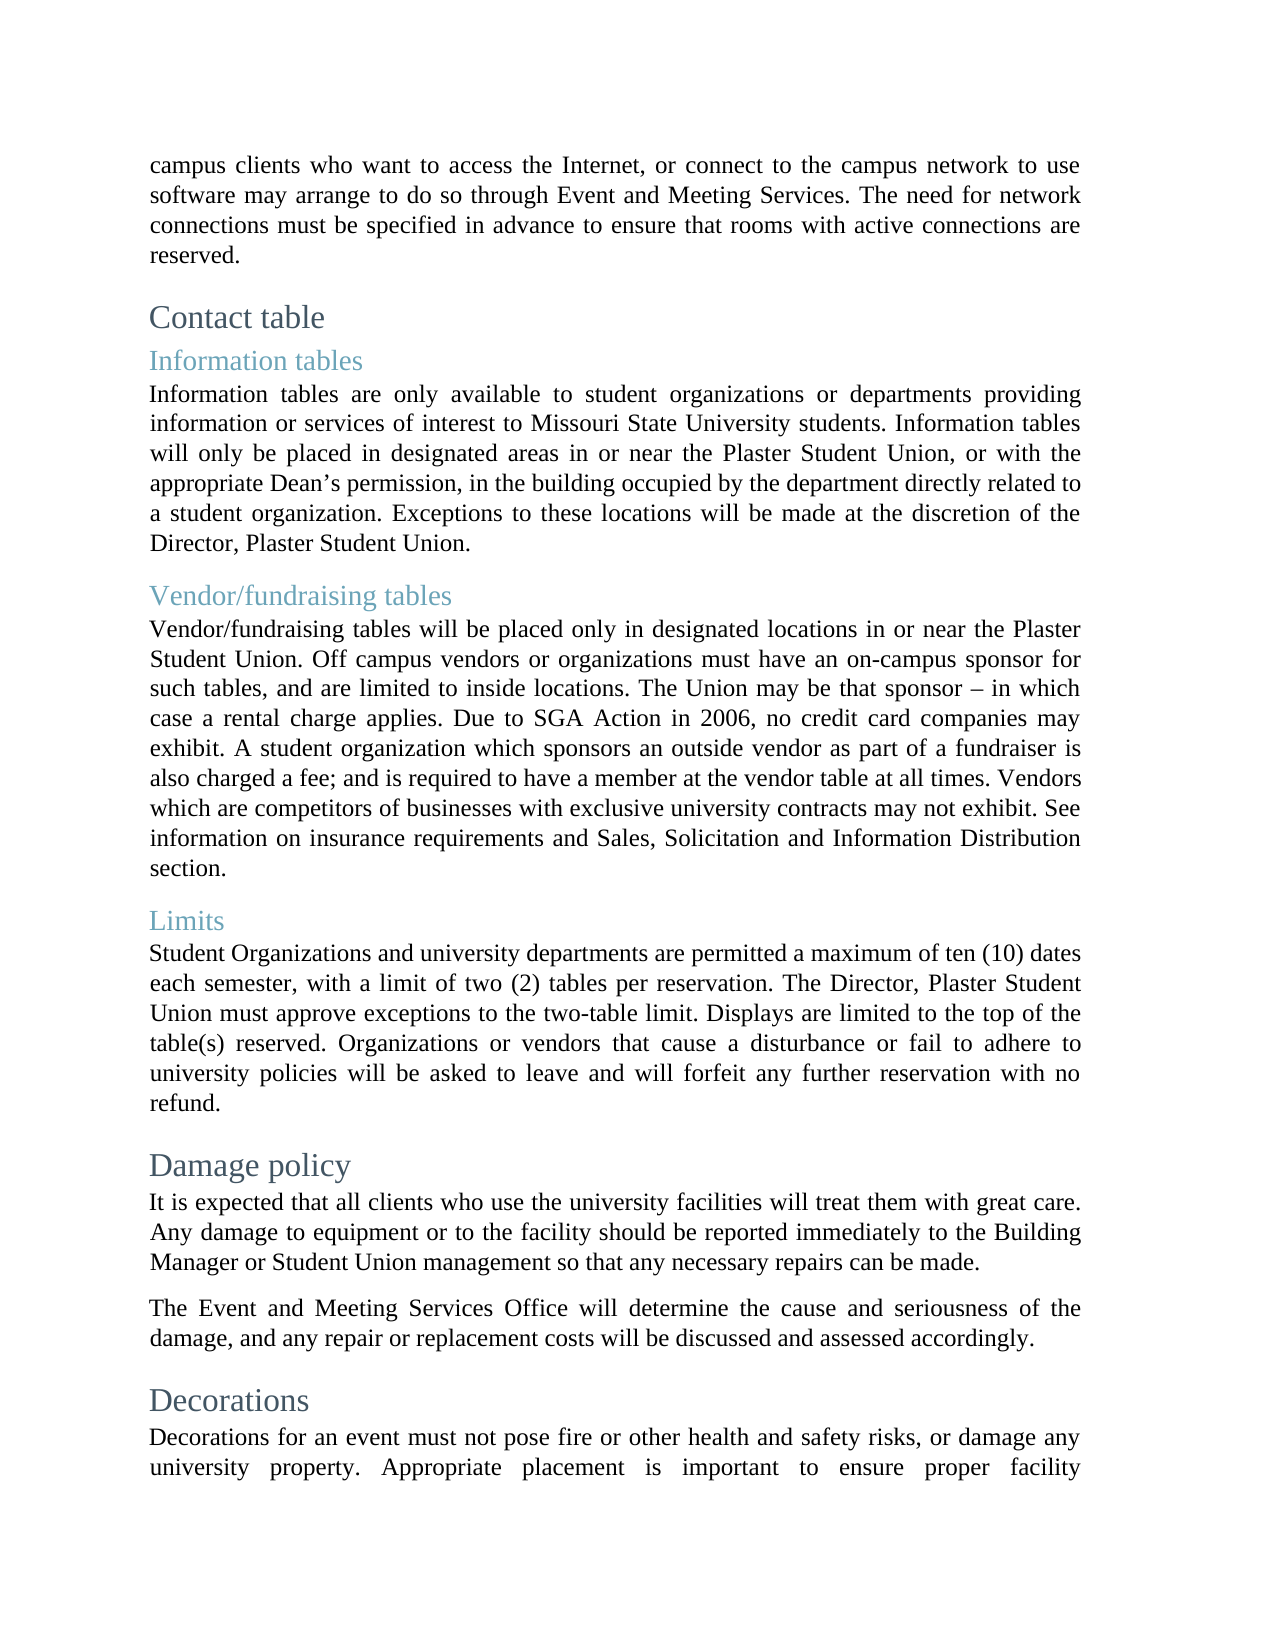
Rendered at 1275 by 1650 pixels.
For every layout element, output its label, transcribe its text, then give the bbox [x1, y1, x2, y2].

subtitle Vendor/fundraising tables [148, 578, 1082, 612]
subtitle Decorations [148, 1380, 1082, 1419]
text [148, 150, 1082, 268]
text It is expected that all clients who use the university facilities will treat them with great care. Any damage to equipment or to the facility should be reported immediately to the Building Manager or Student Union management so that any necessary repairs can be made. [148, 1187, 1082, 1276]
text Student Organizations and university departments are permitted a maximum of ten (10) dates each semester, with a limit of two (2) tables per reservation. The Director, Plaster Student Union must approve exceptions to the two-table limit. Displays are limited to the top of the table(s) reserved. Organizations or vendors that cause a disturbance or fail to adhere to university policies will be asked to leave and will forfeit any further reservation with no refund. [148, 938, 1082, 1117]
subtitle Limits [148, 903, 1082, 936]
text The Event and Meeting Services Office will determine the cause and seriousness of the damage, and any repair or replacement costs will be discussed and assessed accordingly. [148, 1293, 1082, 1351]
subtitle Information tables [148, 343, 1082, 376]
text Information tables are only available to student organizations or departments providing information or services of interest to Missouri State University students. Information tables will only be placed in designated areas in or near the Plaster Student Union, or with the appropriate Dean’s permission, in the building occupied by the department directly related to a student organization. Exceptions to these locations will be made at the discretion of the Director, Plaster Student Union. [148, 379, 1082, 557]
subtitle Contact table [148, 298, 1082, 336]
subtitle Damage policy [148, 1146, 1082, 1184]
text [148, 1422, 1082, 1481]
text Vendor/fundraising tables will be placed only in designated locations in or near the Plaster Student Union. Off campus vendors or organizations must have an on-campus sponsor for such tables, and are limited to inside locations. The Union may be that sponsor – in which case a rental charge applies. Due to SGA Action in 2006, no credit card companies may exhibit. A student organization which sponsors an outside vendor as part of a fundraiser is also charged a fee; and is required to have a member at the vendor table at all times. Vendors which are competitors of businesses with exclusive university contracts may not exhibit. See information on insurance requirements and Sales, Solicitation and Information Distribution section. [148, 614, 1082, 882]
